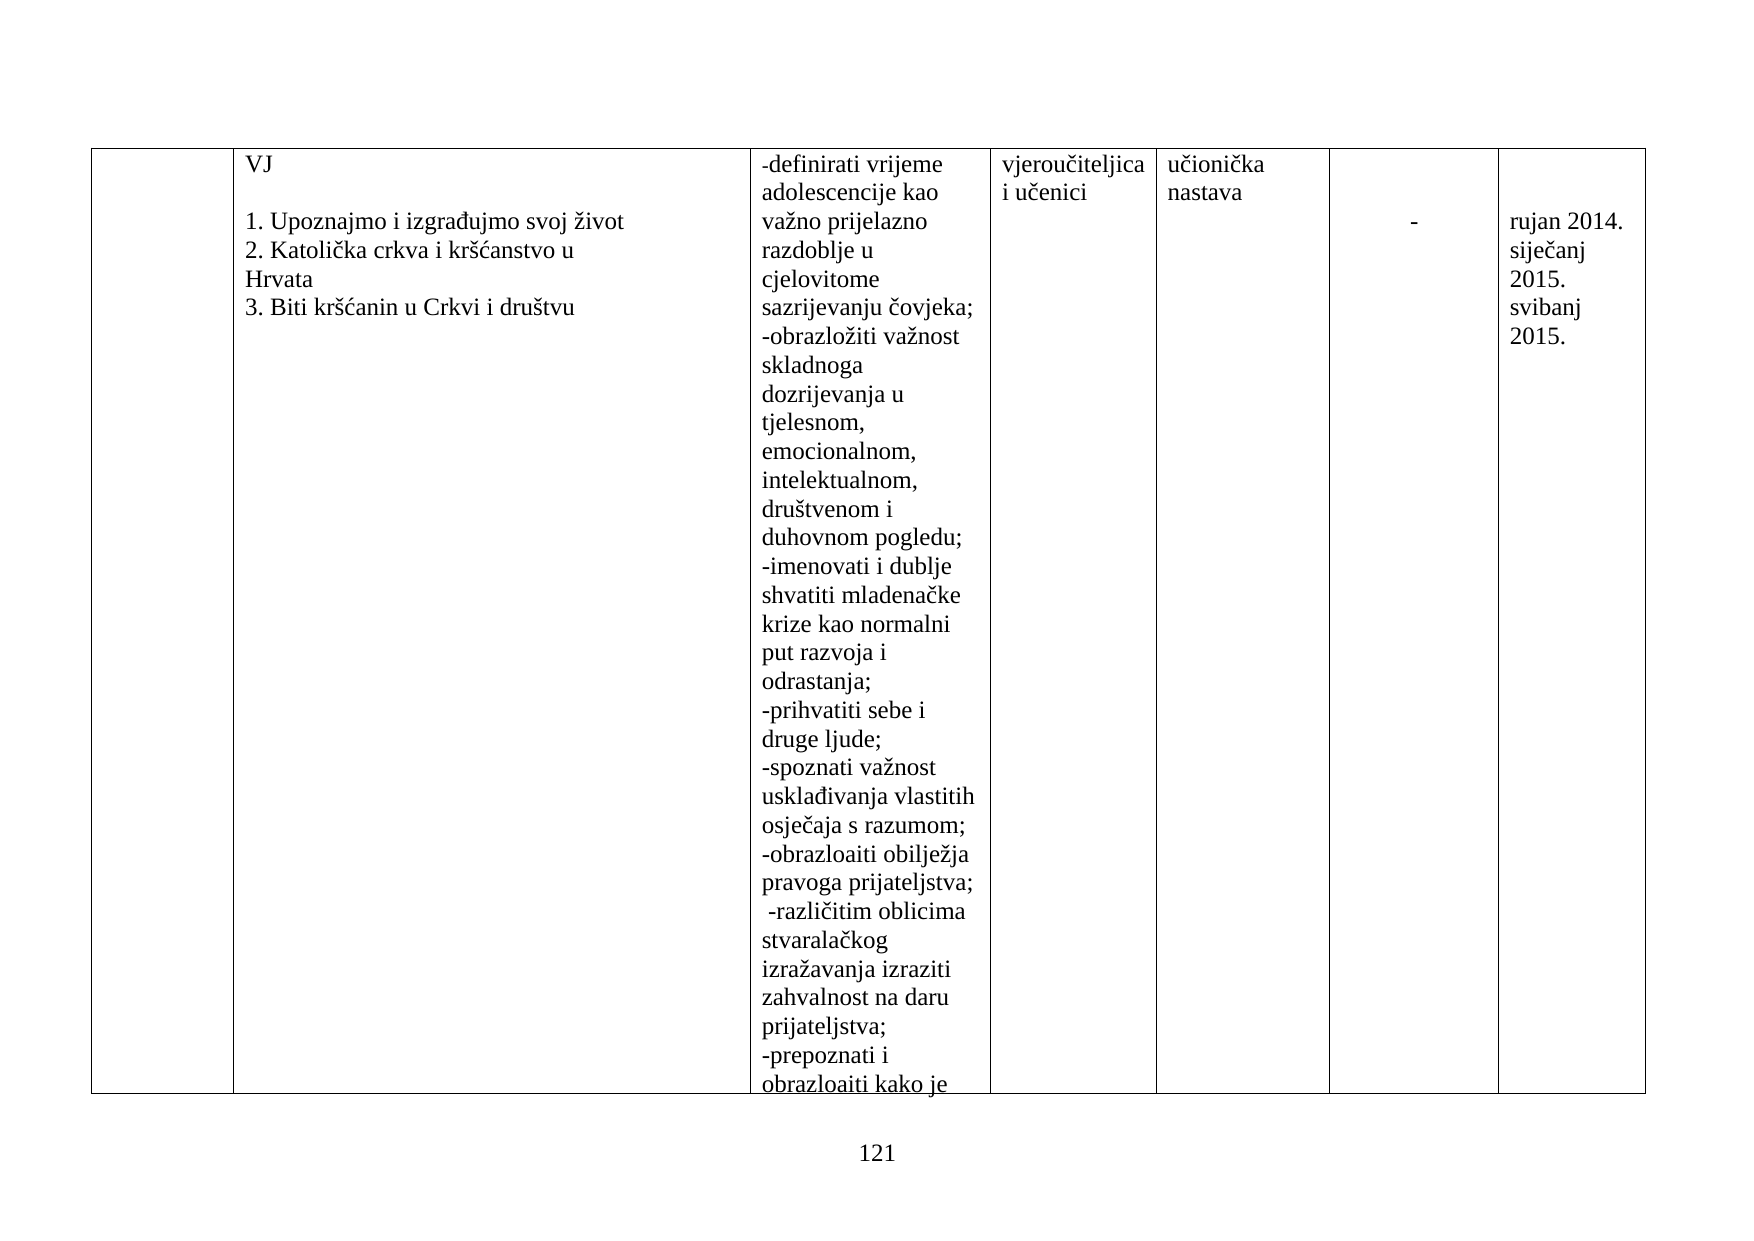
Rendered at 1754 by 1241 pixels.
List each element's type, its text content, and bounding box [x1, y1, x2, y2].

table_cell rujan 2014. siječanj 2015. svibanj 2015. [1499, 149, 1645, 1093]
table_cell -definirati vrijeme adolescencije kao važno prijelazno razdoblje u cjelovitome sazrijevanju čovjeka; -obrazložiti važnost skladnoga dozrijevanja u tjelesnom, emocionalnom, intelektualnom, društvenom i duhovnom pogledu; -imenovati i dublje shvatiti mladenačke krize kao normalni put razvoja i odrastanja; -prihvatiti sebe i druge ljude; -spoznati važnost usklađivanja vlastitih osječaja s razumom; -obrazloaiti obilježja pravoga prijateljstva; -različitim oblicima stvaralačkog izražavanja izraziti zahvalnost na daru prijateljstva; -prepoznati i obrazloaiti kako je čovjek pozvan shvačati i živjeti svoju spolnost i seksualnost u službi istinske ljubavi i života; -prepoznati i protumačiti važnost ljubavi kao norme ljudske spolnosti i odnosa među spolovima; uočiti važnost odgoja vlastite spolnosti; - prepoznati i navesti bitne razlike između zaljubljenosti i ljubavi; -zauzimati se za razvoj zajedništva, prijateljstva i Ljubavi -navesti i protumačiti vrjednote braka i bračne ljubavi; - navesti i objasniti osnovna obiljeaja kršćanskoga braka; -odrediti bitne dimenzije braka koje se očituju u međusobnoj ljubavi i rađanju djece; - imenovati i kritički protumačiti poteškoće suvremenoga braka; - imenovati i protumačiti vrijednost svećeničkoga poziva i života u celibatu i čistoći; -poštovati osobni izbor svakoga čovjeka -jasno izraziti stav poštovanja prema najstarijim spomenicima vjere i kulture hrvatskog naroda; - ispravno vrjednovati ulogu kršćanske vjere koja je dala nemjerljiv doprinos u stvaranju samostalnosti hrvatske države; - povezati početke pismenosti u Hrvata s Crkvom; -opisati važnost glagoljice i starohrvatskog jezika u bogoslužju; -obrazložiti važnost i značaj narodnog jezika u liturgiji; -imenovati načine kako trebamo čuvati i promicati hrvatsku kulturnu baštinu -objasniti zašto se hrvatski narod smatra predziđem kršćanstva -navesti i kratko opisati nekoliko značajnijih redovničkih zajednica i njihovo kulturno djelovanje; -prepoznati ulogu Crkve i istaknutih crkvenih ljudi u vrijeme hrvatskoga narodnog preporoda; -ispravno vrjednovati doprinos Crkve u razvoju školstva, kulture i znanosti; -navesti načine kako mi možemo aktivno sudjelovati u razvoju i napretku našeg društva danas -uočiti potrebu te navesti načine kako se valja boriti protiv svakog oblika jednoumlja; - uočiti važnost i potrebu njegovanja tolerancije, dijaloga i međusobnog poštovanja; - jasno izreči što možemo naučiti i primijeniti u vlastitome životu od velikih hrvatskih svetaca i mučenika -objasniti značenje i vrijednost rada za ljudski život; -navesti posljedice koje proizlaze iz različitih odnosa prema radu; - obrazložiti potrebu za radom i pravo svakog čovjeka na rad; -kratko objasniti i ispravno vrjednovati kršćansko shvačanje rada; - obrazloaiti značenje i vrijednost slobodnog vremena u ljudskom životu; - uočiti i protumačiti potrebu kvalitetnoga i kreativnoga korištenja slobodnog vremena -ispravno povezati ravnopravnost i dostojanstvo čovjeka s temeljnim ljudskim pravima; - navesti različite oblike suodgovornog angažmana za pravedan i miran suživot u užoj i široj životnoj sredini; -prepoznati i opisati različite oblike društvene nepravde i uočiti njezine korijene; - imenovati vlastite sposobnosti i sklonosti za sudjelovanje u različitim oblicima angažmana za pravedan i miran suživot u društvu [751, 149, 990, 1093]
table_cell vjeroučiteljica i učenici [991, 149, 1156, 1093]
table_cell učionička nastava [1157, 149, 1329, 1093]
table_cell - [1330, 149, 1498, 1093]
table_cell VJ 1. Upoznajmo i izgrađujmo svoj život 2. Katolička crkva i kršćanstvo u Hrvata 3. Biti kršćanin u Crkvi i društvu [234, 149, 750, 1093]
